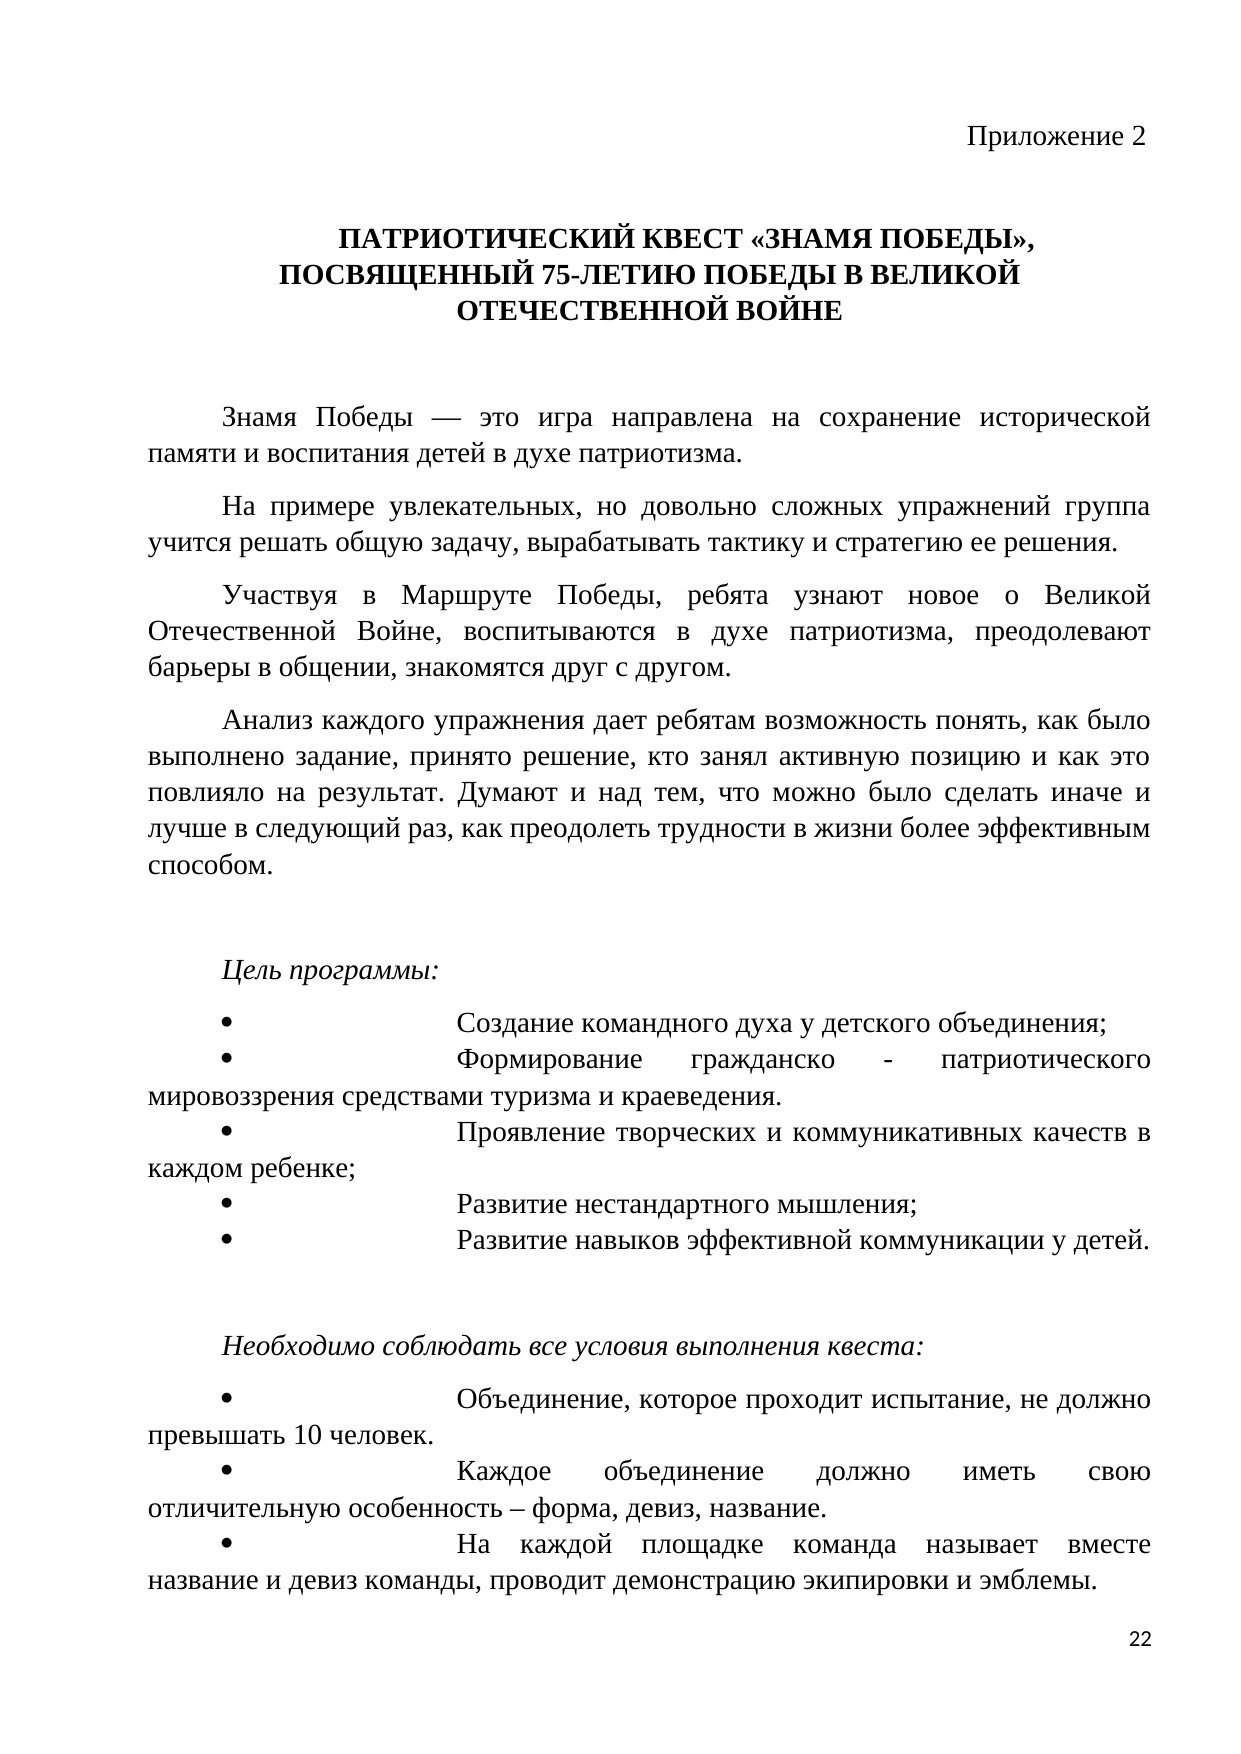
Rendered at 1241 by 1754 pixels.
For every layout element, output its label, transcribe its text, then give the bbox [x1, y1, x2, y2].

list Развитие нестандартного мышления; [148, 1186, 1152, 1220]
list Создание командного духа у детского объединения; [148, 1005, 1152, 1039]
list Формирование гражданско - патриотического мировоззрения средствами туризма и краеведения. [148, 1041, 1152, 1111]
list Развитие навыков эффективной коммуникации у детей. [148, 1222, 1152, 1256]
text Знамя Победы — это игра направлена на сохранение исторической памяти и воспитания детей в духе патриотизма. [148, 399, 1152, 469]
text Участвуя в Маршруте Победы, ребята узнают новое о Великой Отечественной Войне, воспитываются в духе патриотизма, преодолевают барьеры в общении, знакомятся друг с другом. [148, 577, 1152, 683]
text Анализ каждого упражнения дает ребятам возможность понять, как было выполнено задание, принято решение, кто занял активную позицию и как это повлияло на результат. Думают и над тем, что можно было сделать иначе и лучше в следующий раз, как преодолеть трудности в жизни более эффективным способом. [148, 702, 1152, 880]
list На каждой площадке команда называет вместе название и девиз команды, проводит демонстрацию экипировки и эмблемы. [148, 1526, 1152, 1596]
text ПАТРИОТИЧЕСКИЙ КВЕСТ «ЗНАМЯ ПОБЕДЫ», ПОСВЯЩЕННЫЙ 75-ЛЕТИЮ ПОБЕДЫ В ВЕЛИКОЙ ОТЕЧЕСТВЕННОЙ ВОЙНЕ [148, 221, 1152, 327]
text Цель программы: [148, 952, 1152, 986]
list Приложение 2 [148, 118, 1146, 152]
list Проявление творческих и коммуникативных качеств в каждом ребенке; [148, 1114, 1152, 1184]
list Каждое объединение должно иметь свою отличительную особенность – форма, девиз, название. [148, 1453, 1152, 1523]
text На примере увлекательных, но довольно сложных упражнений группа учится решать общую задачу, вырабатывать тактику и стратегию ее решения. [148, 488, 1152, 558]
text Необходимо соблюдать все условия выполнения квеста: [148, 1328, 1152, 1362]
list Объединение, которое проходит испытание, не должно превышать 10 человек. [148, 1381, 1152, 1451]
